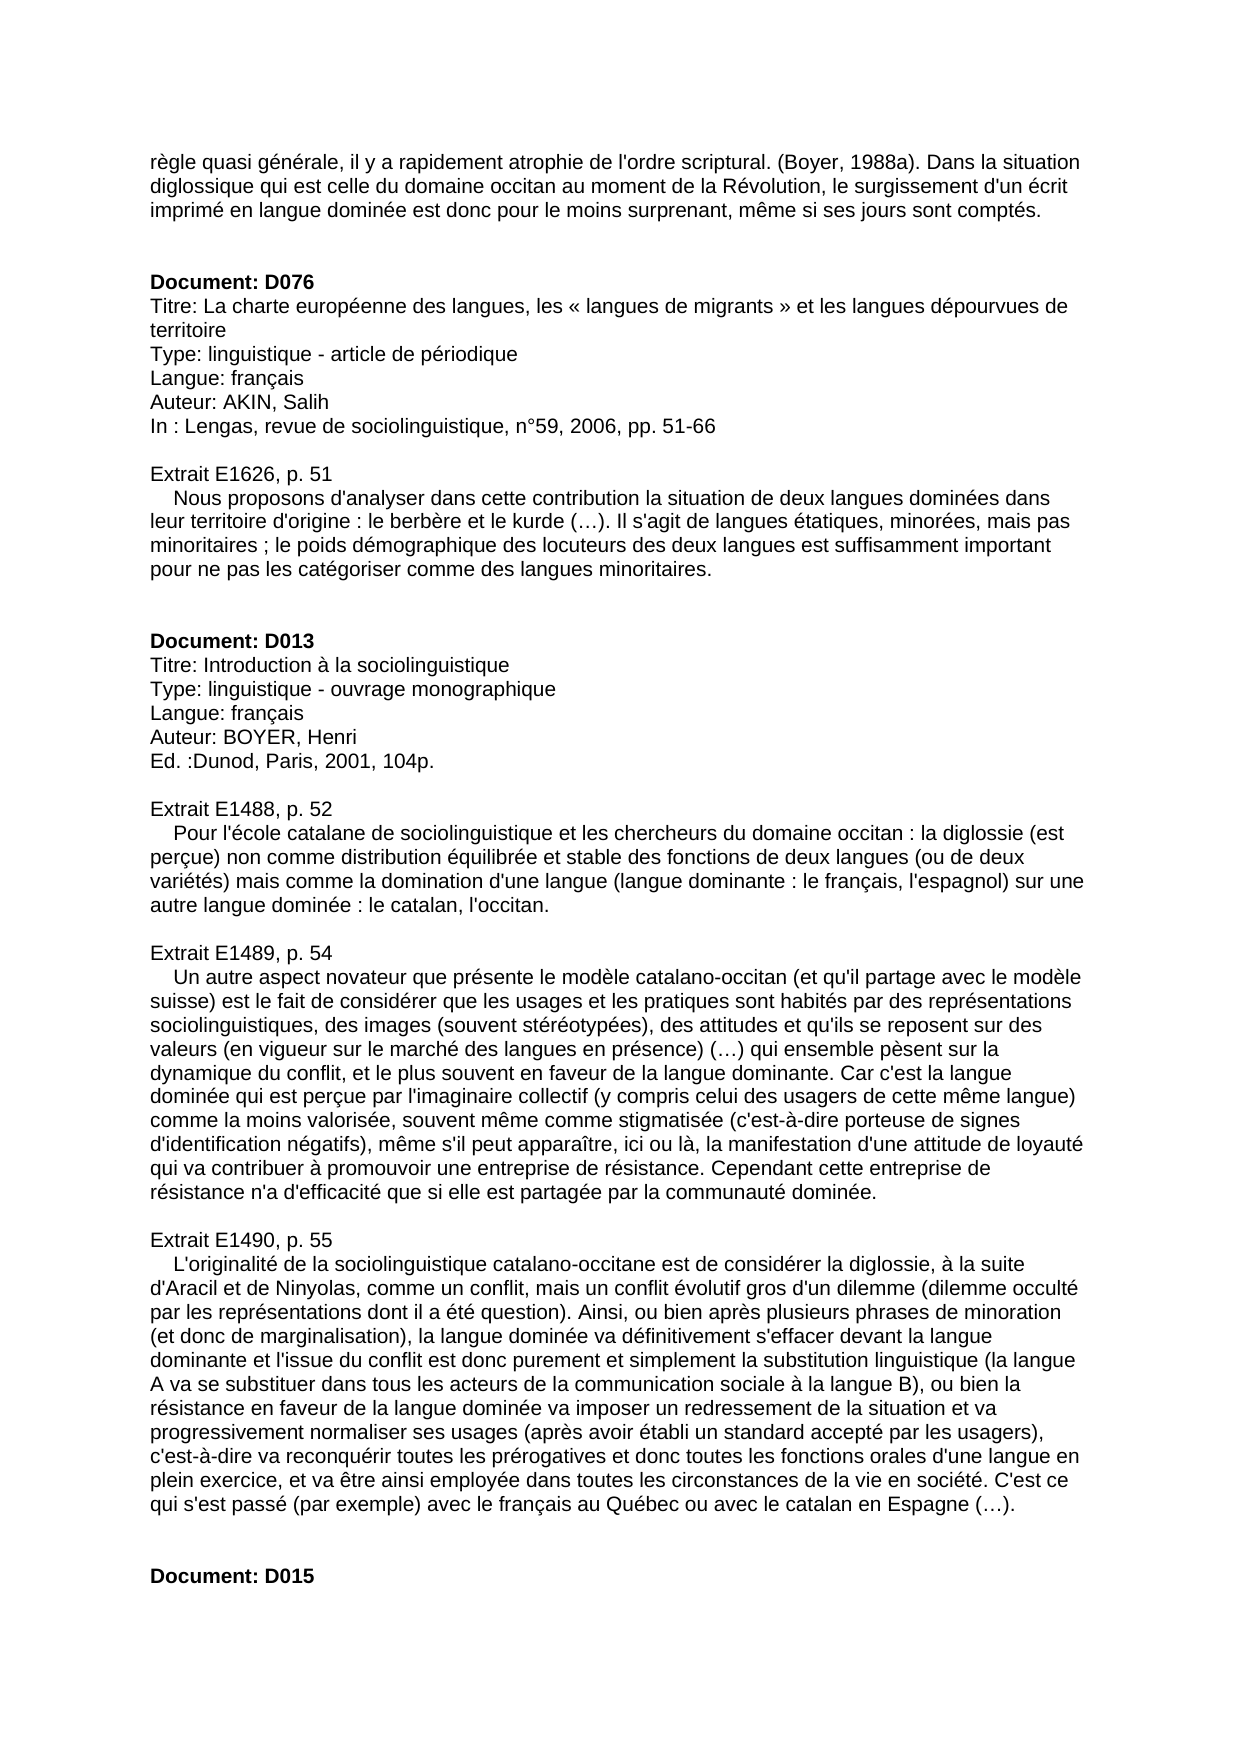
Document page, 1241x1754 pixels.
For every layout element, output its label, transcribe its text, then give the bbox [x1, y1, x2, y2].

text Extrait E1490, p. 55 [150, 1228, 1090, 1252]
text Ed. :Dunod, Paris, 2001, 104p. [150, 749, 1090, 773]
text Pour l'école catalane de sociolinguistique et les chercheurs du domaine occitan : la diglossie (est perçue) non comme distribution équilibrée et stable des fonctions de deux langues (ou de deux variétés) mais comme la domination d'une langue (langue dominante : le français, l'espagnol) sur une autre langue dominée : le catalan, l'occitan. [150, 821, 1090, 917]
text Auteur: AKIN, Salih [150, 389, 1090, 413]
text Document: D015 [150, 1563, 1090, 1587]
text Titre: Introduction à la sociolinguistique [150, 653, 1090, 677]
text Document: D076 [150, 270, 1090, 294]
text Extrait E1626, p. 51 [150, 461, 1090, 485]
text Document: D013 [150, 629, 1090, 653]
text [150, 150, 1090, 222]
text Un autre aspect novateur que présente le modèle catalano-occitan (et qu'il partage avec le modèle suisse) est le fait de considérer que les usages et les pratiques sont habités par des représentations sociolinguistiques, des images (souvent stéréotypées), des attitudes et qu'ils se reposent sur des valeurs (en vigueur sur le marché des langues en présence) (…) qui ensemble pèsent sur la dynamique du conflit, et le plus souvent en faveur de la langue dominante. Car c'est la langue dominée qui est perçue par l'imaginaire collectif (y compris celui des usagers de cette même langue) comme la moins valorisée, souvent même comme stigmatisée (c'est-à-dire porteuse de signes d'identification négatifs), même s'il peut apparaître, ici ou là, la manifestation d'une attitude de loyauté qui va contribuer à promouvoir une entreprise de résistance. Cependant cette entreprise de résistance n'a d'efficacité que si elle est partagée par la communauté dominée. [150, 964, 1090, 1204]
text Langue: français [150, 366, 1090, 389]
text Titre: La charte européenne des langues, les « langues de migrants » et les langues dépourvues de territoire [150, 294, 1090, 342]
text L'originalité de la sociolinguistique catalano-occitane est de considérer la diglossie, à la suite d'Aracil et de Ninyolas, comme un conflit, mais un conflit évolutif gros d'un dilemme (dilemme occulté par les représentations dont il a été question). Ainsi, ou bien après plusieurs phrases de minoration (et donc de marginalisation), la langue dominée va définitivement s'effacer devant la langue dominante et l'issue du conflit est donc purement et simplement la substitution linguistique (la langue A va se substituer dans tous les acteurs de la communication sociale à la langue B), ou bien la résistance en faveur de la langue dominée va imposer un redressement de la situation et va progressivement normaliser ses usages (après avoir établi un standard accepté par les usagers), c'est-à-dire va reconquérir toutes les prérogatives et donc toutes les fonctions orales d'une langue en plein exercice, et va être ainsi employée dans toutes les circonstances de la vie en société. C'est ce qui s'est passé (par exemple) avec le français au Québec ou avec le catalan en Espagne (…). [150, 1252, 1090, 1516]
text Langue: français [150, 701, 1090, 725]
text Extrait E1488, p. 52 [150, 797, 1090, 821]
text In : Lengas, revue de sociolinguistique, n°59, 2006, pp. 51-66 [150, 413, 1090, 437]
text Nous proposons d'analyser dans cette contribution la situation de deux langues dominées dans leur territoire d'origine : le berbère et le kurde (…). Il s'agit de langues étatiques, minorées, mais pas minoritaires ; le poids démographique des locuteurs des deux langues est suffisamment important pour ne pas les catégoriser comme des langues minoritaires. [150, 485, 1090, 581]
text Auteur: BOYER, Henri [150, 725, 1090, 749]
text Type: linguistique - ouvrage monographique [150, 677, 1090, 701]
text Extrait E1489, p. 54 [150, 941, 1090, 964]
text Type: linguistique - article de périodique [150, 342, 1090, 366]
